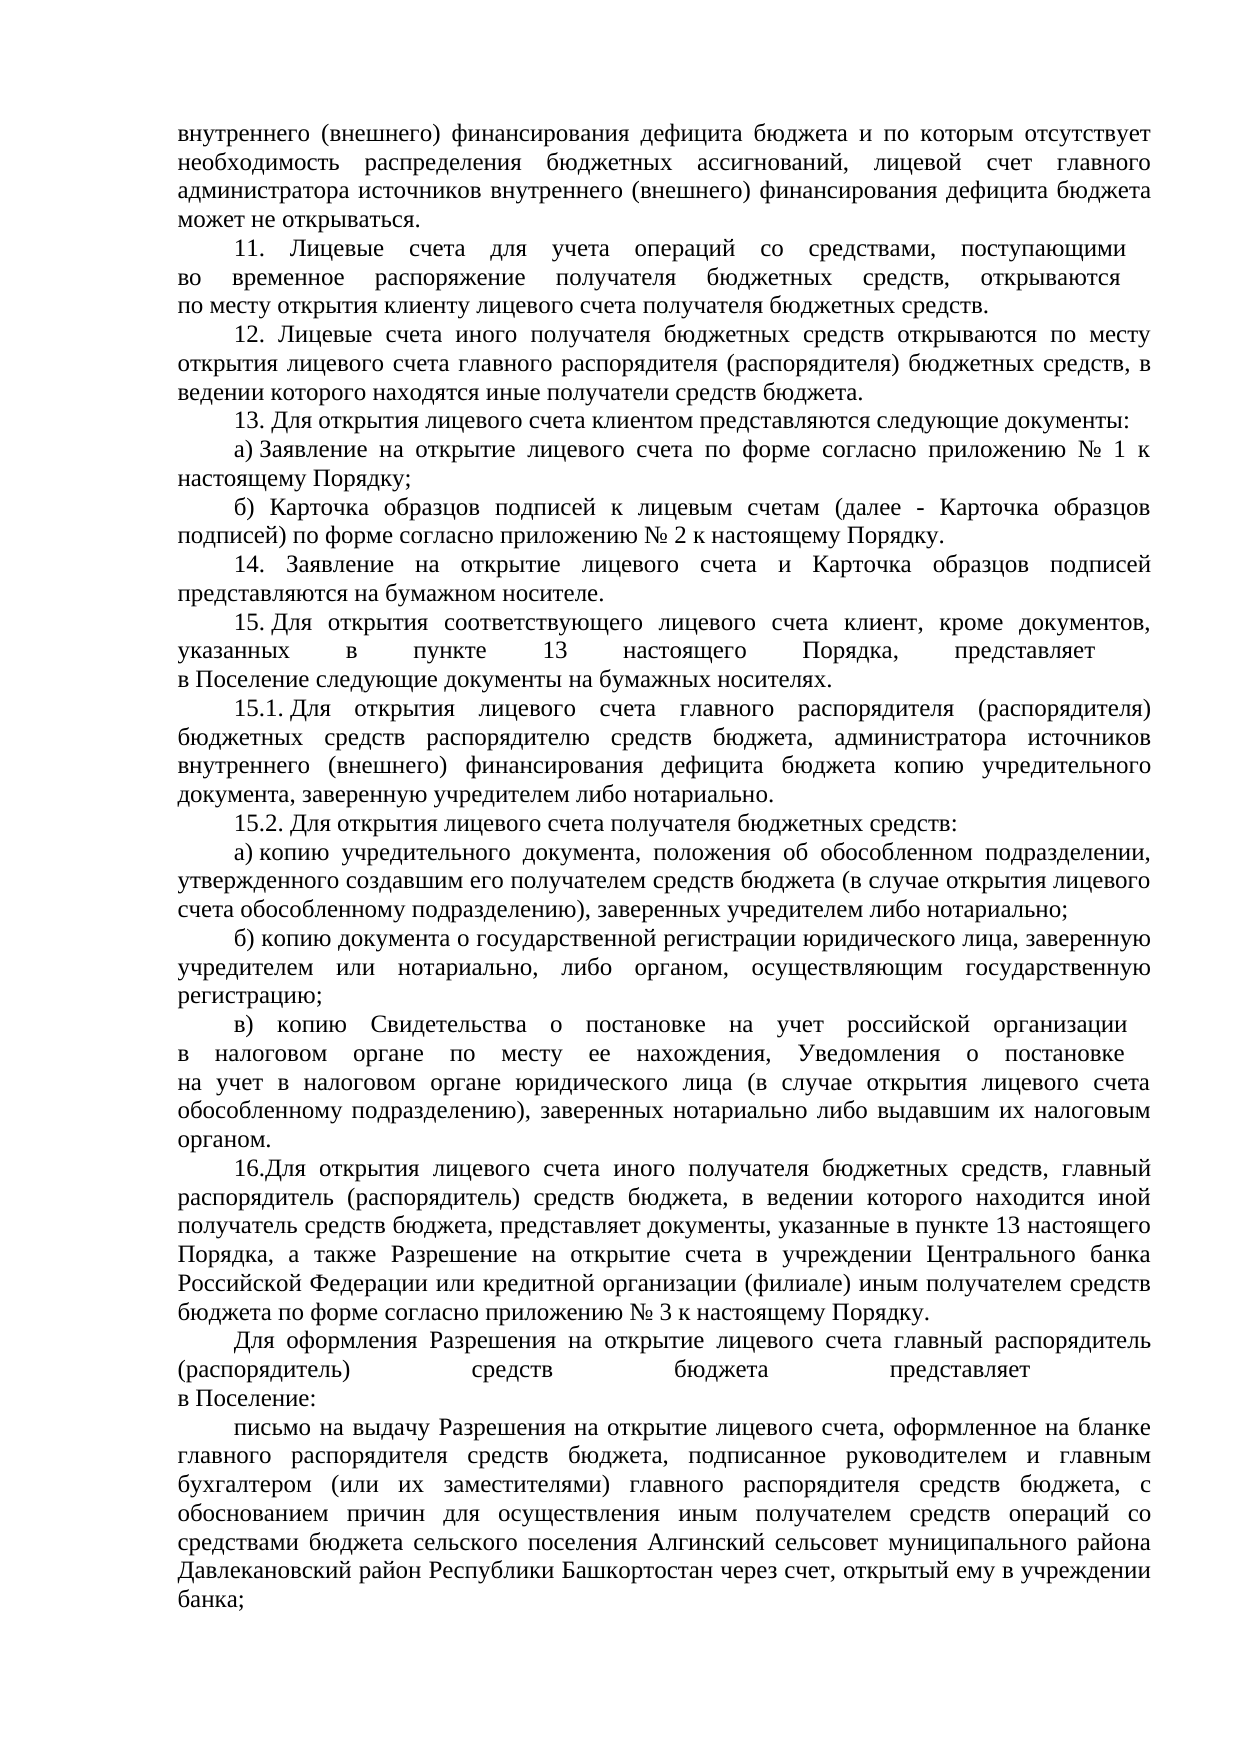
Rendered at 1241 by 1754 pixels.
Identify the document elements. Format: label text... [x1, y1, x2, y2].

text б) Карточка образцов подписей к лицевым счетам (далее - Карточка образцов подписей) по форме согласно приложению № 2 к настоящему Порядку. [177, 492, 1152, 549]
text 15.1. Для открытия лицевого счета главного распорядителя (распорядителя) бюджетных средств распорядителю средств бюджета, администратора источников внутреннего (внешнего) финансирования дефицита бюджета копию учредительного документа, заверенную учредителем либо нотариально. [177, 693, 1152, 808]
text 16.Для открытия лицевого счета иного получателя бюджетных средств, главный распорядитель (распорядитель) средств бюджета, в ведении которого находится иной получатель средств бюджета, представляет документы, указанные в пункте 13 настоящего Порядка, а также Разрешение на открытие счета в учреждении Центрального банка Российской Федерации или кредитной организации (филиале) иным получателем средств бюджета по форме согласно приложению № 3 к настоящему Порядку. [177, 1153, 1152, 1326]
text письмо на выдачу Разрешения на открытие лицевого счета, оформленное на бланке главного распорядителя средств бюджета, подписанное руководителем и главным бухгалтером (или их заместителями) главного распорядителя средств бюджета, с обоснованием причин для осуществления иным получателем средств операций со средствами бюджета сельского поселения Алгинский сельсовет муниципального района Давлекановский район Республики Башкортостан через счет, открытый ему в учреждении банка; [177, 1412, 1152, 1613]
text 11. Лицевые счета для учета операций со средствами, поступающими во временное распоряжение получателя бюджетных средств, открываются по месту открытия клиенту лицевого счета получателя бюджетных средств. [177, 233, 1152, 319]
text 14. Заявление на открытие лицевого счета и Карточка образцов подписей представляются на бумажном носителе. [177, 549, 1152, 607]
text б) копию документа о государственной регистрации юридического лица, заверенную учредителем или нотариально, либо органом, осуществляющим государственную регистрацию; [177, 923, 1152, 1009]
text 15.2. Для открытия лицевого счета получателя бюджетных средств: [177, 808, 1152, 837]
text Для оформления Разрешения на открытие лицевого счета главный распорядитель (распорядитель) средств бюджета представляет в Поселение: [177, 1326, 1152, 1412]
text в) копию Свидетельства о постановке на учет российской организации в налоговом органе по месту ее нахождения, Уведомления о постановке на учет в налоговом органе юридического лица (в случае открытия лицевого счета обособленному подразделению), заверенных нотариально либо выдавшим их налоговым органом. [177, 1009, 1152, 1153]
text 13. Для открытия лицевого счета клиентом представляются следующие документы: [177, 406, 1152, 434]
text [177, 118, 1152, 233]
text а) Заявление на открытие лицевого счета по форме согласно приложению № 1 к настоящему Порядку; [177, 434, 1152, 492]
text 15. Для открытия соответствующего лицевого счета клиент, кроме документов, указанных в пункте 13 настоящего Порядка, представляет в Поселение следующие документы на бумажных носителях. [177, 607, 1152, 693]
text 12. Лицевые счета иного получателя бюджетных средств открываются по месту открытия лицевого счета главного распорядителя (распорядителя) бюджетных средств, в ведении которого находятся иные получатели средств бюджета. [177, 319, 1152, 406]
text а) копию учредительного документа, положения об обособленном подразделении, утвержденного создавшим его получателем средств бюджета (в случае открытия лицевого счета обособленному подразделению), заверенных учредителем либо нотариально; [177, 837, 1152, 923]
